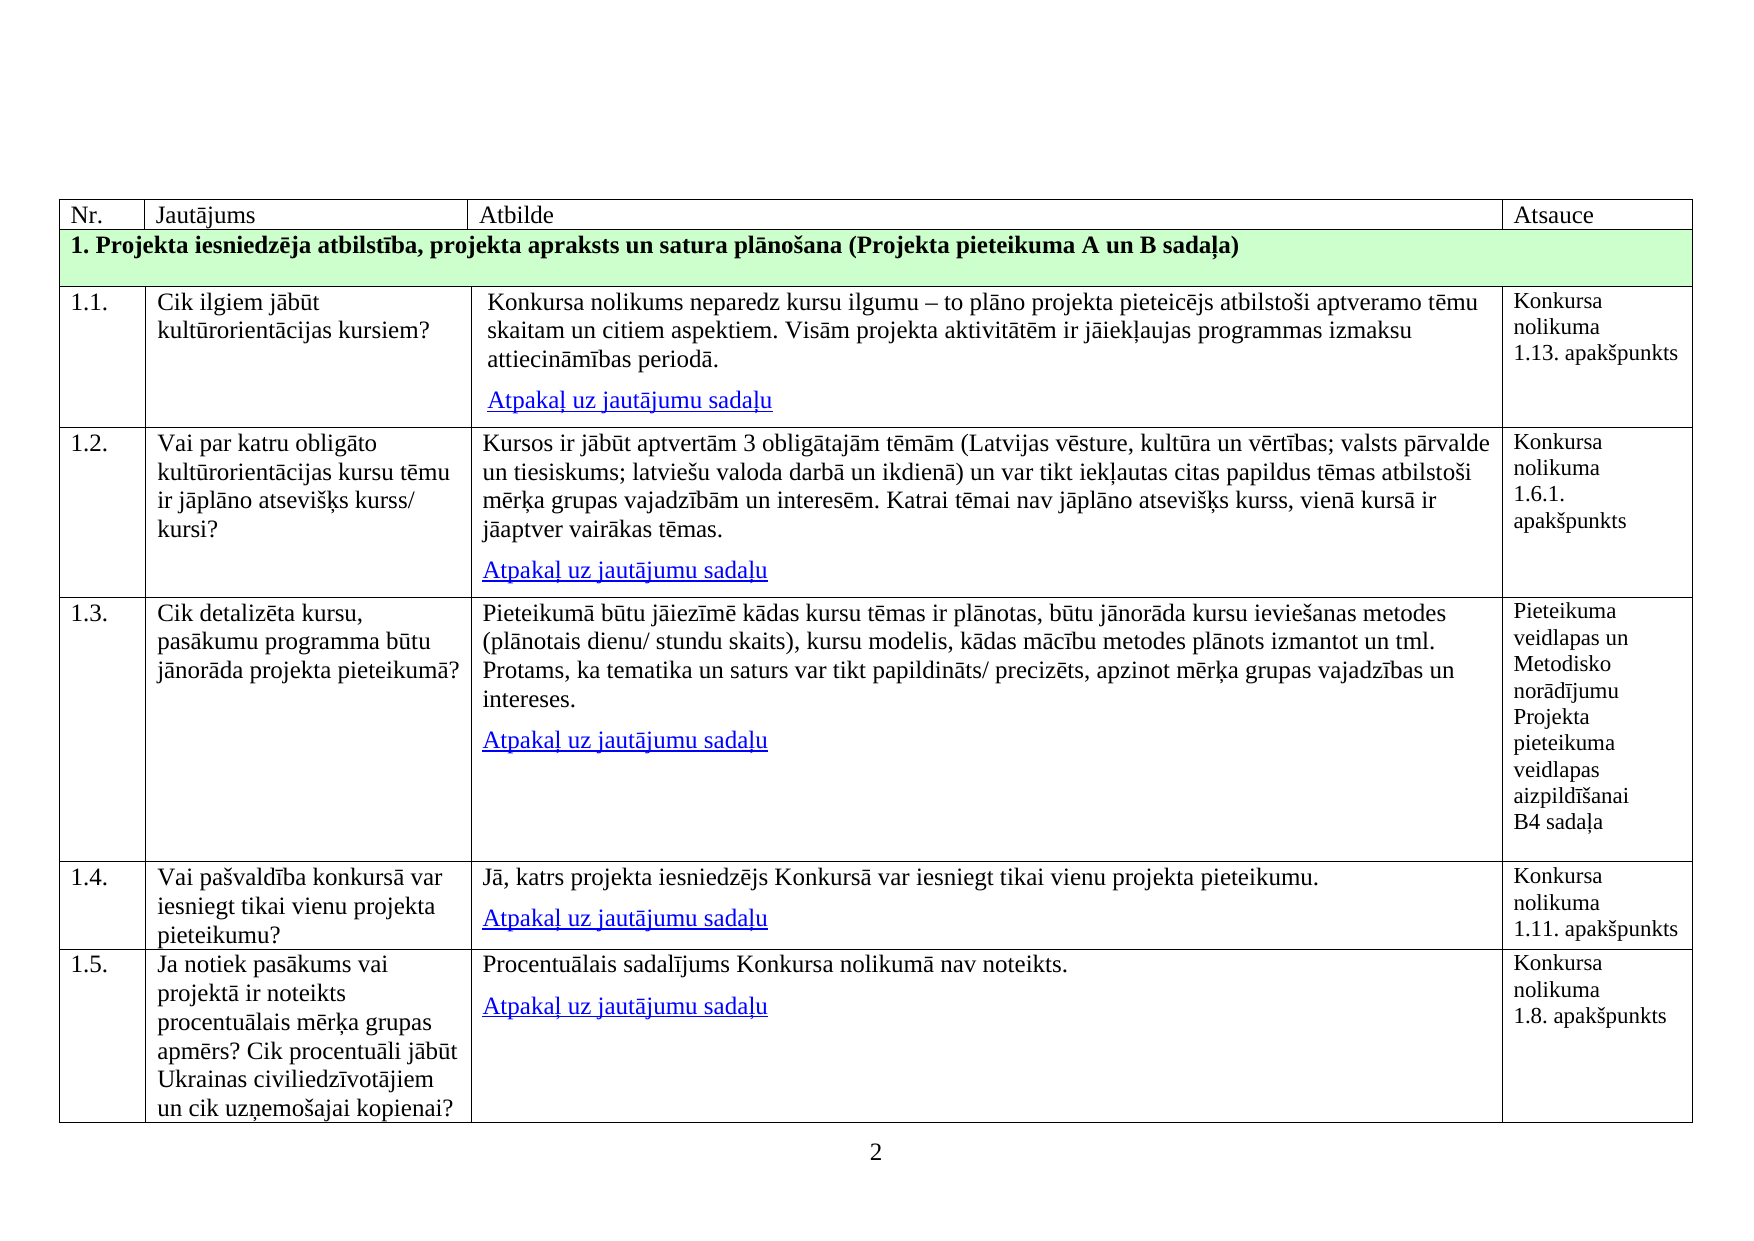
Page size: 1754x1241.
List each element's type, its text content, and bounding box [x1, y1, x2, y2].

table_cell 1.5. [60, 950, 145, 1122]
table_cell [1503, 950, 1692, 1122]
table_cell 1.4. [60, 862, 145, 948]
table_header Atsauce [1503, 200, 1692, 229]
table_cell Konkursa nolikuma 1.6.1. apakšpunkts [1503, 428, 1692, 597]
table_cell Konkursa nolikums neparedz kursu ilgumu – to plāno projekta pieteicējs atbilstoši aptveramo tēmu skaitam un citiem aspektiem. Visām projekta aktivitātēm ir jāiekļaujas programmas izmaksu attiecināmības periodā. Atpakaļ uz jautājumu sadaļu [472, 287, 1502, 427]
table_cell Pieteikuma veidlapas un Metodisko norādījumu Projekta pieteikuma veidlapas aizpildīšanai B4 sadaļa [1503, 598, 1692, 861]
table_header Atbilde [468, 200, 1502, 229]
table_cell Cik detalizēta kursu, pasākumu programma būtu jānorāda projekta pieteikumā? [146, 598, 471, 861]
table_cell Vai pašvaldība konkursā var iesniegt tikai vienu projekta pieteikumu? [146, 862, 471, 948]
table_cell Vai par katru obligāto kultūrorientācijas kursu tēmu ir jāplāno atsevišķs kurss/ kursi? [146, 428, 471, 597]
table_cell Procentuālais sadalījums Konkursa nolikumā nav noteikts. Atpakaļ uz jautājumu sadaļu [472, 950, 1502, 1122]
table_cell Kursos ir jābūt aptvertām 3 obligātajām tēmām (Latvijas vēsture, kultūra un vērtības; valsts pārvalde un tiesiskums; latviešu valoda darbā un ikdienā) un var tikt iekļautas citas papildus tēmas atbilstoši mērķa grupas vajadzībām un interesēm. Katrai tēmai nav jāplāno atsevišķs kurss, vienā kursā ir jāaptver vairākas tēmas. Atpakaļ uz jautājumu sadaļu [472, 428, 1502, 597]
table_header Nr. [60, 200, 144, 229]
table_cell Pieteikumā būtu jāiezīmē kādas kursu tēmas ir plānotas, būtu jānorāda kursu ieviešanas metodes (plānotais dienu/ stundu skaits), kursu modelis, kādas mācību metodes plānots izmantot un tml. Protams, ka tematika un saturs var tikt papildināts/ precizēts, apzinot mērķa grupas vajadzības un intereses. Atpakaļ uz jautājumu sadaļu [472, 598, 1502, 861]
table_cell 1.3. [60, 598, 145, 861]
table_cell 1.2. [60, 428, 145, 597]
table_cell Konkursa nolikuma 1.13. apakšpunkts [1503, 287, 1692, 427]
table_cell Ja notiek pasākums vai projektā ir noteikts procentuālais mērķa grupas apmērs? Cik procentuāli jābūt Ukrainas civiliedzīvotājiem un cik uzņemošajai kopienai? [146, 950, 471, 1122]
table_cell 1.1. [60, 287, 145, 427]
table_cell Cik ilgiem jābūt kultūrorientācijas kursiem? [146, 287, 471, 427]
table_cell Konkursa nolikuma 1.11. apakšpunkts [1503, 862, 1692, 948]
table_cell Jā, katrs projekta iesniedzējs Konkursā var iesniegt tikai vienu projekta pieteikumu. Atpakaļ uz jautājumu sadaļu [472, 862, 1502, 948]
table_header Jautājums [145, 200, 467, 229]
table_cell 1. Projekta iesniedzēja atbilstība, projekta apraksts un satura plānošana (Projekta pieteikuma A un B sadaļa) [60, 230, 1692, 286]
